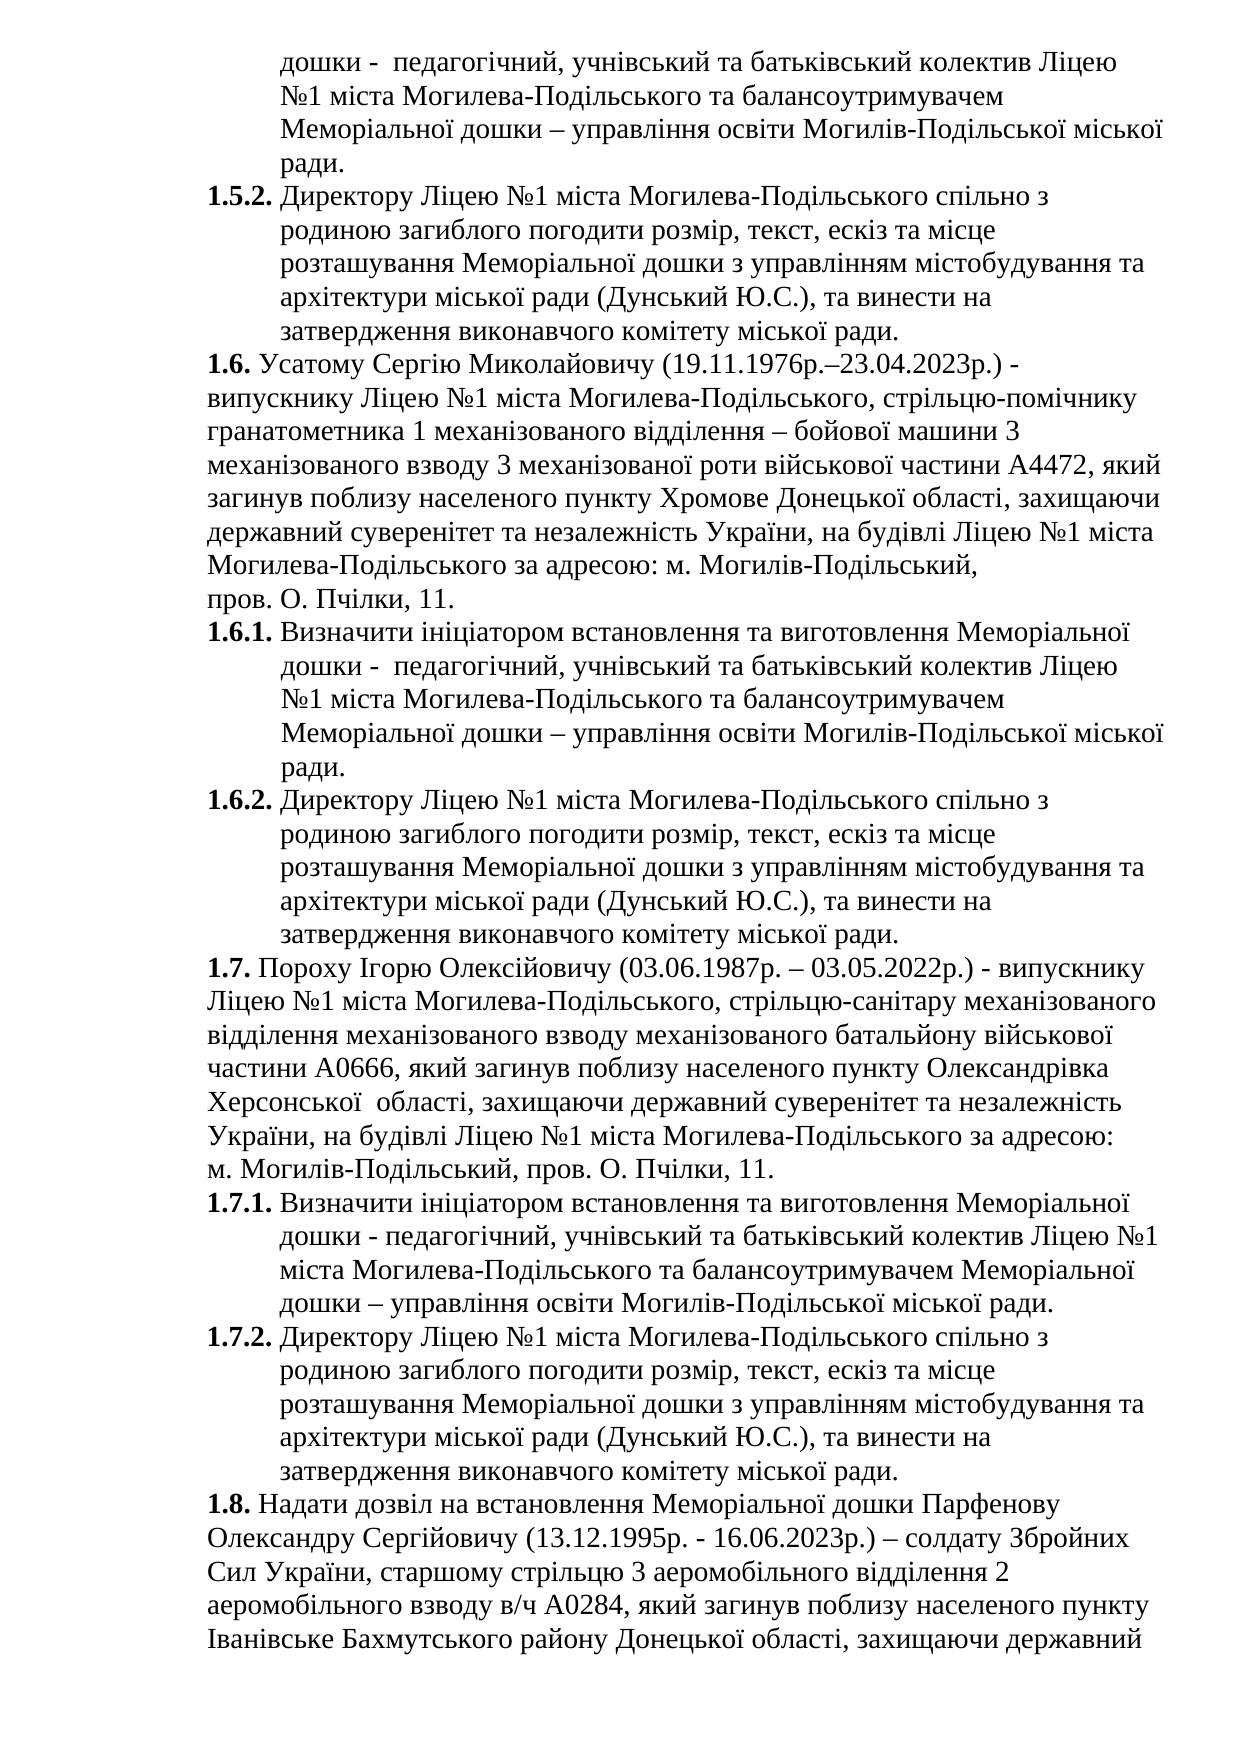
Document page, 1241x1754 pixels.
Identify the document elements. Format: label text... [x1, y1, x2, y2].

text дошки - педагогічний, учнівський та батьківський колектив Ліцею №1 [177, 1218, 1166, 1252]
text 1.5.2. Директору Ліцею №1 міста Могилева-Подільського спільно з [207, 178, 1166, 212]
text 1.6. Усатому Сергію Миколайовичу (19.11.1976р.–23.04.2023р.) - випускнику Ліцею №1 міста Могилева-Подільського, стрільцю-помічнику гранатометника 1 механізованого відділення – бойової машини 3 механізованого взводу 3 механізованої роти військової частини А4472, який загинув поблизу населеного пункту Хромове Донецької області, захищаючи державний суверенітет та незалежність України, на будівлі Ліцею №1 міста Могилева-Подільського за адресою: м. Могилів-Подільський, [207, 346, 1166, 581]
text архітектури міської ради (Дунський Ю.С.), та винести на [177, 1419, 1166, 1453]
text дошки - педагогічний, учнівський та батьківський колектив Ліцею [207, 44, 1166, 78]
text родиною загиблого погодити розмір, текст, ескіз та місце [207, 816, 1166, 849]
text м. Могилів-Подільський, пров. О. Пчілки, 11. [207, 1151, 1166, 1185]
text розташування Меморіальної дошки з управлінням містобудування та [177, 1386, 1166, 1419]
text 1.6.1. Визначити ініціатором встановлення та виготовлення Меморіальної дошки - педагогічний, учнівський та батьківський колектив Ліцею №1 міста Могилева-Подільського та балансоутримувачем Меморіальної дошки – управління освіти Могилів-Подільської міської ради. [207, 614, 1166, 782]
text архітектури міської ради (Дунський Ю.С.), та винести на [207, 279, 1166, 313]
text архітектури міської ради (Дунський Ю.С.), та винести на [207, 883, 1166, 916]
text розташування Меморіальної дошки з управлінням містобудування та [207, 246, 1166, 279]
text родиною загиблого погодити розмір, текст, ескіз та місце [177, 1352, 1166, 1386]
text родиною загиблого погодити розмір, текст, ескіз та місце [207, 212, 1166, 246]
text затвердження виконавчого комітету міської ради. [207, 313, 1166, 346]
text затвердження виконавчого комітету міської ради. [177, 1453, 1166, 1487]
text 1.7. Пороху Ігорю Олексійовичу (03.06.1987р. – 03.05.2022р.) - випускнику Ліцею №1 міста Могилева-Подільського, стрільцю-санітару механізованого відділення механізованого взводу механізованого батальйону військової частини А0666, який загинув поблизу населеного пункту Олександрівка Херсонської області, захищаючи державний суверенітет та незалежність України, на будівлі Ліцею №1 міста Могилева-Подільського за адресою: [207, 950, 1166, 1151]
text 1.6.2. Директору Ліцею №1 міста Могилева-Подільського спільно з [207, 782, 1166, 816]
text №1 міста Могилева-Подільського та балансоутримувачем [207, 78, 1166, 111]
text дошки – управління освіти Могилів-Подільської міської ради. [177, 1285, 1166, 1319]
text Меморіальної дошки – управління освіти Могилів-Подільської міської [207, 111, 1166, 145]
text пров. О. Пчілки, 11. [207, 581, 1166, 614]
text розташування Меморіальної дошки з управлінням містобудування та [207, 849, 1166, 883]
text 1.7.2. Директору Ліцею №1 міста Могилева-Подільського спільно з [177, 1319, 1166, 1352]
text 1.7.1. Визначити ініціатором встановлення та виготовлення Меморіальної [177, 1185, 1166, 1218]
list 1.8. Надати дозвіл на встановлення Меморіальної дошки Парфенову Олександру Сергійовичу (13.12.1995р. - 16.06.2023р.) – солдату Збройних Сил України, старшому стрільцю 3 аеромобільного відділення 2 аеромобільного взводу в/ч А0284, який загинув поблизу населеного пункту Іванівське Бахмутського району Донецької області, захищаючи державний [207, 1487, 1166, 1654]
text ради. [207, 145, 1166, 178]
text міста Могилева-Подільського та балансоутримувачем Меморіальної [177, 1252, 1166, 1285]
text затвердження виконавчого комітету міської ради. [207, 916, 1166, 950]
